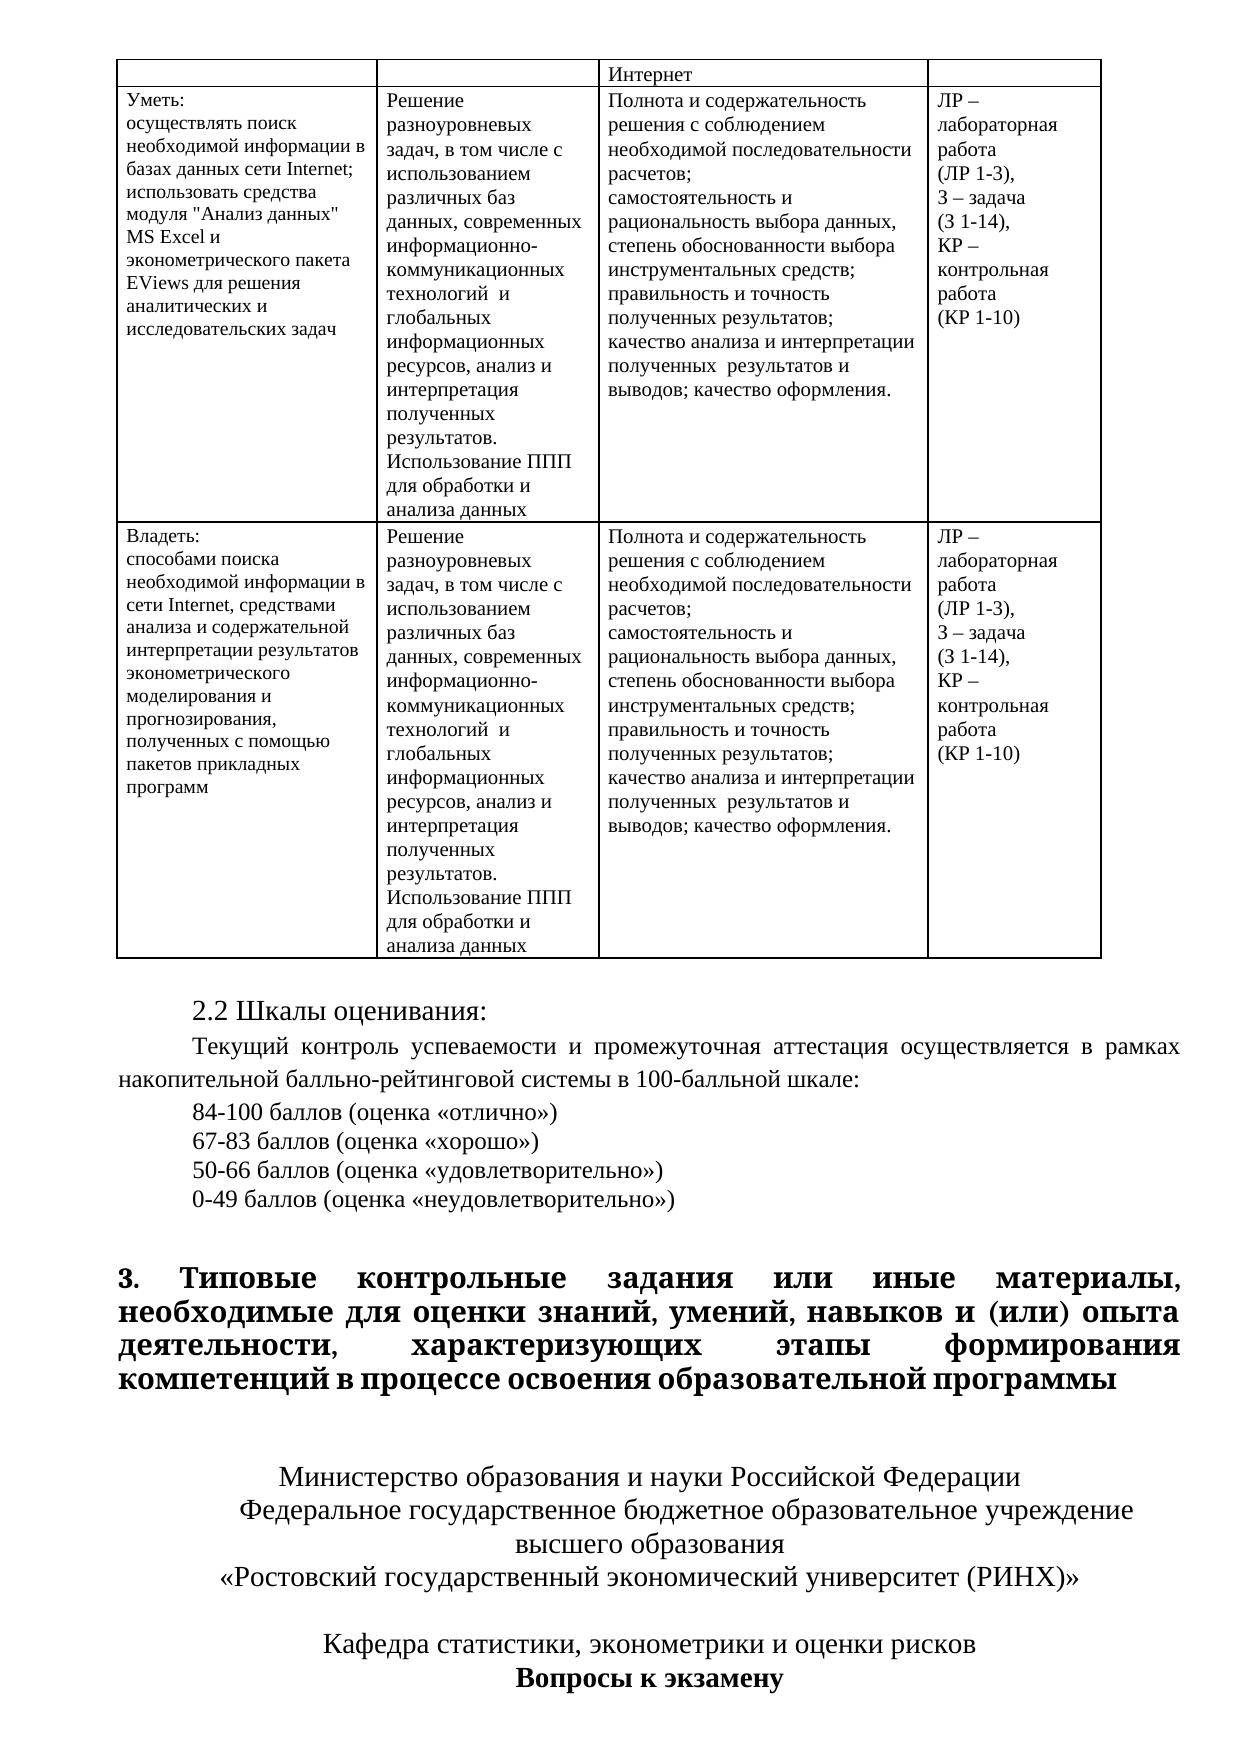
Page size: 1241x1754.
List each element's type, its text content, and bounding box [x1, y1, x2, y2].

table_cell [929, 60, 1100, 86]
text 84-100 баллов (оценка «отлично») [118, 1097, 1181, 1126]
table_cell ЛР – лабораторная работа (ЛР 1-3), З – задача (З 1-14), КР – контрольная работа (КР 1-10) [929, 87, 1100, 521]
text Кафедра статистики, эконометрики и оценки рисков [118, 1627, 1181, 1660]
text 50-66 баллов (оценка «удовлетворительно») [118, 1155, 1181, 1184]
text 0-49 баллов (оценка «неудовлетворительно») [118, 1184, 1181, 1212]
text Текущий контроль успеваемости и промежуточная аттестация осуществляется в рамках накопительной балльно-рейтинговой системы в 100-балльной шкале: [118, 1031, 1181, 1093]
table_cell Уметь: осуществлять поиск необходимой информации в базах данных сети Internet; использовать средства модуля "Анализ данных" MS Excel и эконометрического пакета EViews для решения аналитических и исследовательских задач [118, 87, 376, 521]
text 2.2 Шкалы оценивания: [118, 993, 1181, 1026]
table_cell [600, 60, 927, 86]
text Федеральное государственное бюджетное образовательное учреждение высшего образования [118, 1492, 1181, 1559]
text «Ростовский государственный экономический университет (РИНХ)» [118, 1559, 1181, 1593]
table_cell Владеть: способами поиска необходимой информации в сети Internet, средствами анализа и содержательной интерпретации результатов эконометрического моделирования и прогнозирования, полученных с помощью пакетов прикладных программ [118, 523, 376, 957]
table_cell ЛР – лабораторная работа (ЛР 1-3), З – задача (З 1-14), КР – контрольная работа (КР 1-10) [929, 523, 1100, 957]
text Вопросы к экзамену [118, 1660, 1181, 1694]
text 67-83 баллов (оценка «хорошо») [118, 1126, 1181, 1155]
text Министерство образования и науки Российской Федерации [118, 1459, 1181, 1492]
text 3. Типовые контрольные задания или иные материалы, необходимые для оценки знаний, умений, навыков и (или) опыта деятельности, характеризующих этапы формирования компетенций в процессе освоения образовательной программы [118, 1262, 1181, 1397]
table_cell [378, 60, 598, 86]
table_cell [118, 60, 376, 86]
